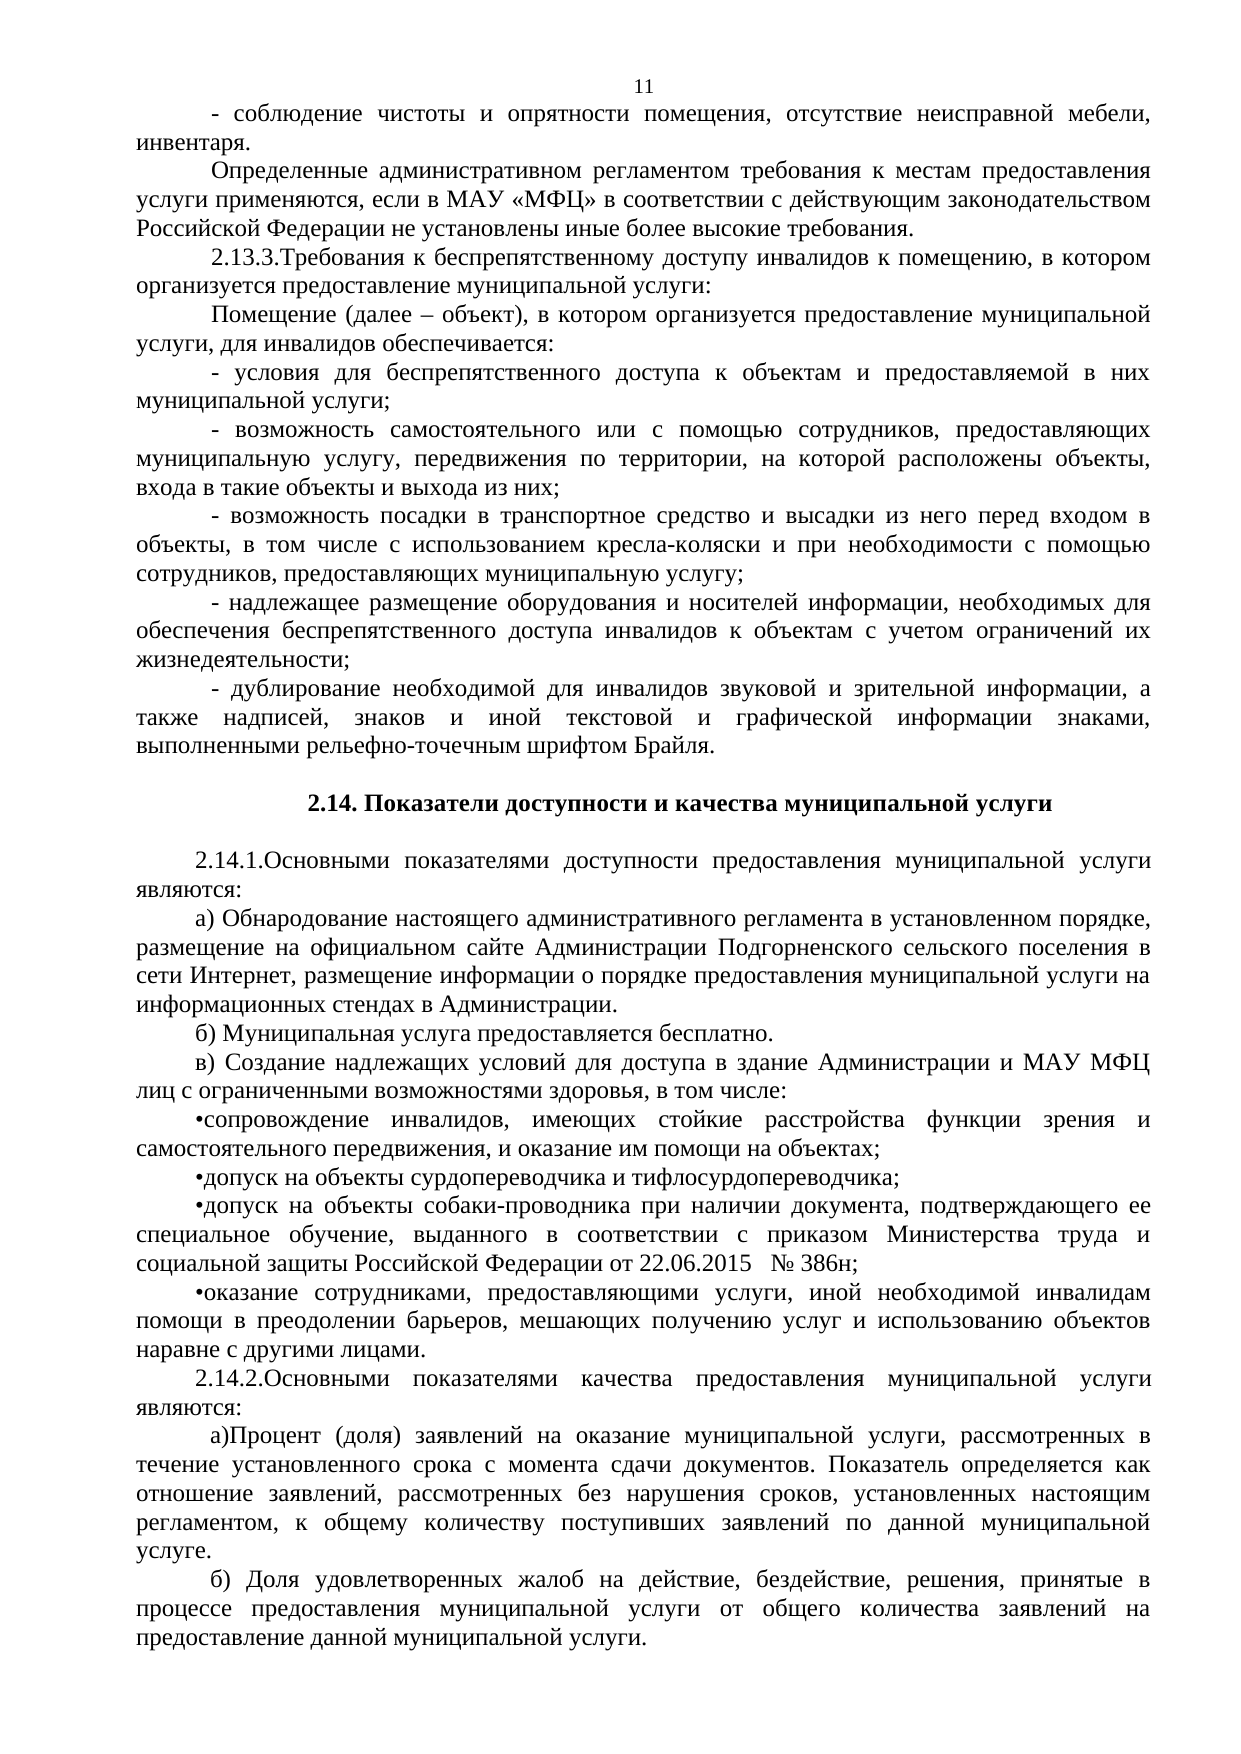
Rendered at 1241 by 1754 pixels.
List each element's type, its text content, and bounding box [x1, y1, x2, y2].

text •допуск на объекты собаки-проводника при наличии документа, подтверждающего ее специальное обучение, выданного в соответствии с приказом Министерства труда и социальной защиты Российской Федерации от 22.06.2015 № 386н; [136, 1190, 1152, 1277]
text 2.14. Показатели доступности и качества муниципальной услуги [136, 788, 1152, 817]
text - возможность самостоятельного или с помощью сотрудников, предоставляющих муниципальную услугу, передвижения по территории, на которой расположены объекты, входа в такие объекты и выхода из них; [136, 414, 1152, 500]
text а)Процент (доля) заявлений на оказание муниципальной услуги, рассмотренных в течение установленного срока с момента сдачи документов. Показатель определяется как отношение заявлений, рассмотренных без нарушения сроков, установленных настоящим регламентом, к общему количеству поступивших заявлений по данной муниципальной услуге. [136, 1420, 1152, 1564]
text б) Муниципальная услуга предоставляется бесплатно. [136, 1018, 1152, 1047]
text а) Обнародование настоящего административного регламента в установленном порядке, размещение на официальном сайте Администрации Подгорненского сельского поселения в сети Интернет, размещение информации о порядке предоставления муниципальной услуги на информационных стендах в Администрации. [136, 903, 1152, 1018]
text 2.14.2.Основными показателями качества предоставления муниципальной услуги являются: [136, 1363, 1152, 1420]
text Помещение (далее – объект), в котором организуется предоставление муниципальной услуги, для инвалидов обеспечивается: [136, 299, 1152, 357]
text - дублирование необходимой для инвалидов звуковой и зрительной информации, а также надписей, знаков и иной текстовой и графической информации знаками, выполненными рельефно-точечным шрифтом Брайля. [136, 673, 1152, 759]
text - соблюдение чистоты и опрятности помещения, отсутствие неисправной мебели, инвентаря. [136, 98, 1152, 155]
text •оказание сотрудниками, предоставляющими услуги, иной необходимой инвалидам помощи в преодолении барьеров, мешающих получению услуг и использованию объектов наравне с другими лицами. [136, 1277, 1152, 1363]
text 2.14.1.Основными показателями доступности предоставления муниципальной услуги являются: [136, 845, 1152, 903]
text в) Создание надлежащих условий для доступа в здание Администрации и МАУ МФЦ лиц с ограниченными возможностями здоровья, в том числе: [136, 1047, 1152, 1104]
text б) Доля удовлетворенных жалоб на действие, бездействие, решения, принятые в процессе предоставления муниципальной услуги от общего количества заявлений на предоставление данной муниципальной услуги. [136, 1564, 1152, 1650]
text - надлежащее размещение оборудования и носителей информации, необходимых для обеспечения беспрепятственного доступа инвалидов к объектам с учетом ограничений их жизнедеятельности; [136, 587, 1152, 673]
text - условия для беспрепятственного доступа к объектам и предоставляемой в них муниципальной услуги; [136, 357, 1152, 414]
text •сопровождение инвалидов, имеющих стойкие расстройства функции зрения и самостоятельного передвижения, и оказание им помощи на объектах; [136, 1104, 1152, 1162]
text - возможность посадки в транспортное средство и высадки из него перед входом в объекты, в том числе с использованием кресла-коляски и при необходимости с помощью сотрудников, предоставляющих муниципальную услугу; [136, 500, 1152, 587]
text Определенные административном регламентом требования к местам предоставления услуги применяются, если в МАУ «МФЦ» в соответствии с действующим законодательством Российской Федерации не установлены иные более высокие требования. [136, 155, 1152, 242]
text •допуск на объекты сурдопереводчика и тифлосурдопереводчика; [136, 1162, 1152, 1190]
text 2.13.3.Требования к беспрепятственному доступу инвалидов к помещению, в котором организуется предоставление муниципальной услуги: [136, 242, 1152, 299]
